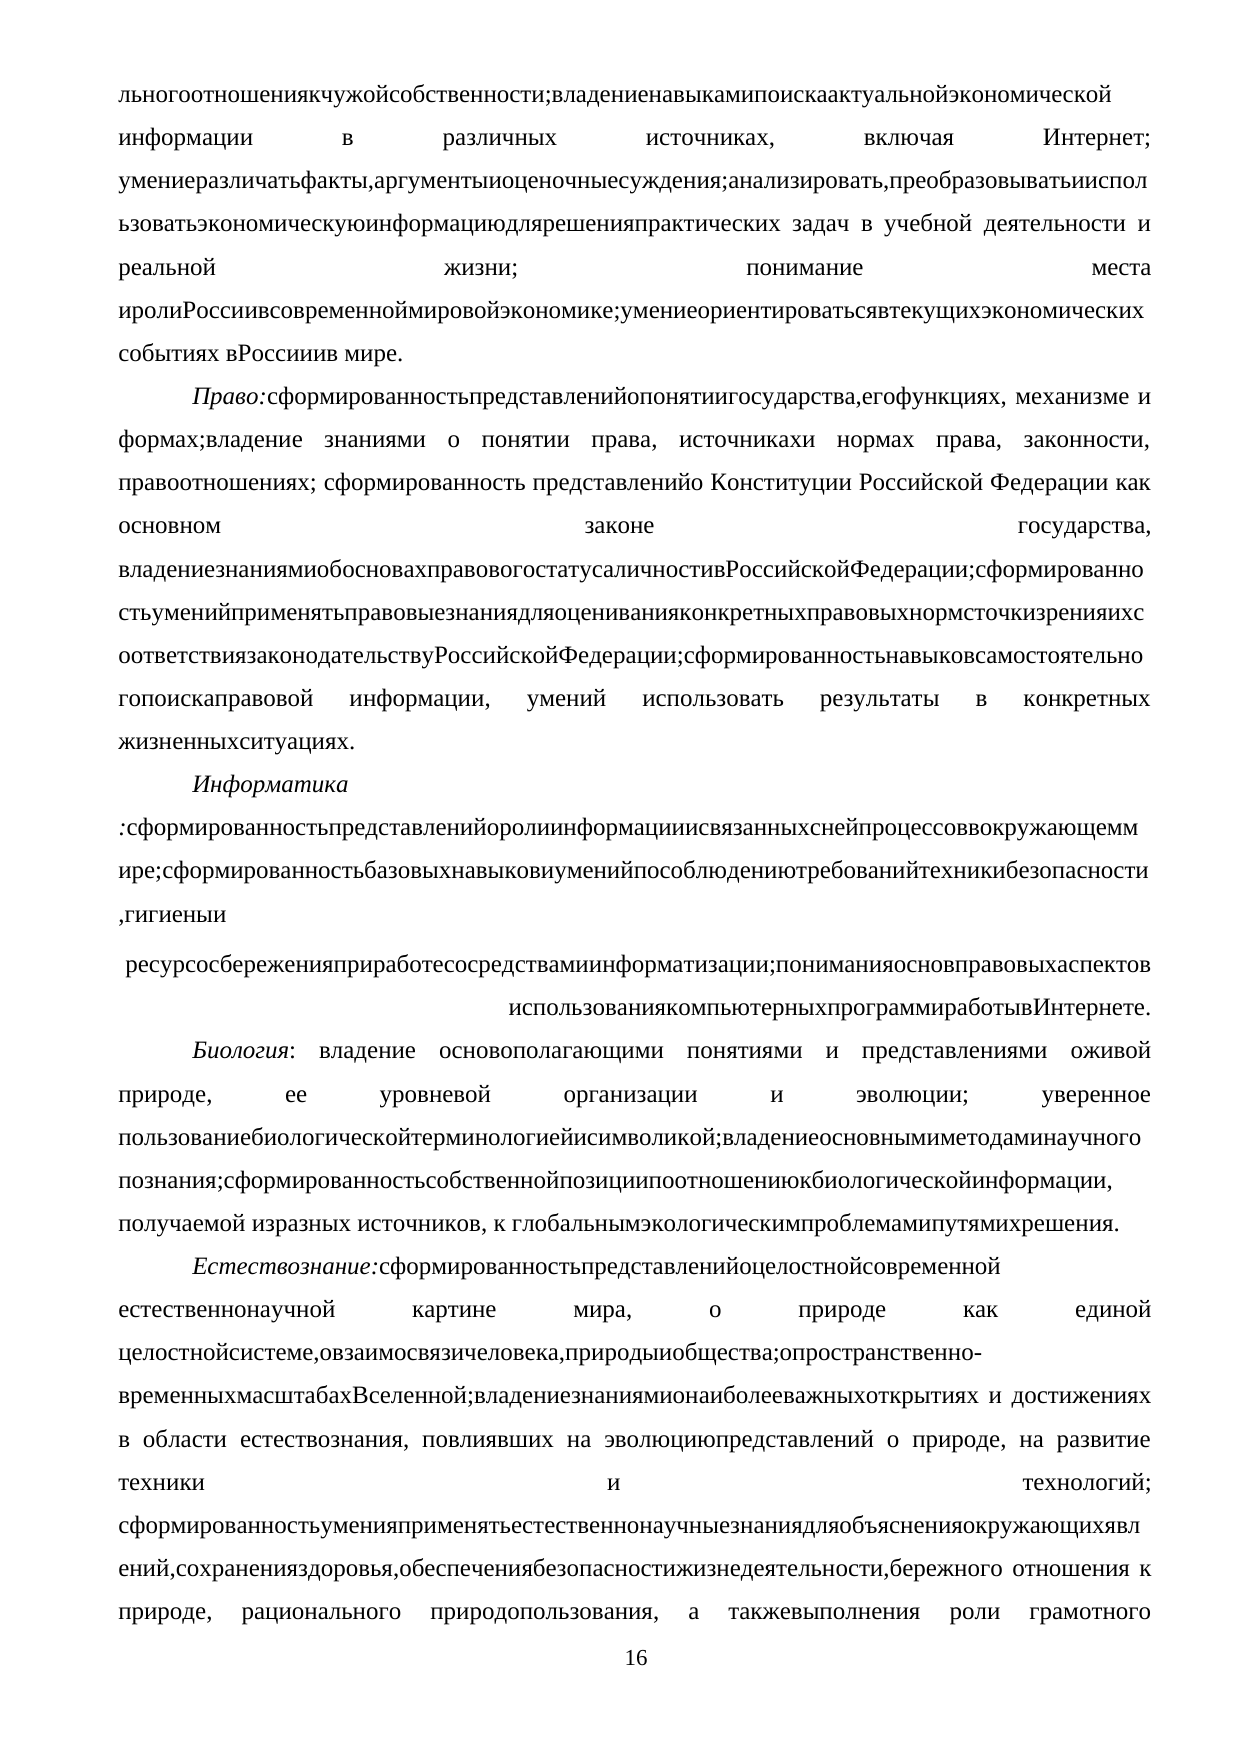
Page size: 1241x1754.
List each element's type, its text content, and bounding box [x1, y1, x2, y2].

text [118, 1251, 1152, 1625]
text Информатика:сформированностьпредставленийоролиинформацииисвязанныхснейпроцессоввокружающеммире;сформированностьбазовыхнавыковиуменийпособлюдениютребованийтехникибезопасности,гигиеныи [118, 769, 1151, 927]
text Биология: владение основополагающими понятиями и представлениями оживой природе, ее уровневой организации и эволюции; уверенное пользованиебиологическойтерминологиейисимволикой;владениеосновнымиметодаминаучногопознания;сформированностьсобственнойпозициипоотношениюкбиологическойинформации, получаемой изразных источников, к глобальнымэкологическимпроблемамипутямихрешения. [118, 1036, 1152, 1237]
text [118, 79, 1152, 367]
text Право:сформированностьпредставленийопонятиигосударства,егофункциях, механизме и формах;владение знаниями о понятии права, источникахи нормах права, законности, правоотношениях; сформированность представленийо Конституции Российской Федерации как основном законе государства, владениезнаниямиобосновахправовогостатусаличностивРоссийскойФедерации;сформированностьуменийприменятьправовыезнаниядляоцениванияконкретныхправовыхнормсточкизренияихсоответствиязаконодательствуРоссийскойФедерации;сформированностьнавыковсамостоятельногопоискаправовой информации, умений использовать результаты в конкретных жизненныхситуациях. [118, 381, 1152, 755]
text ресурсосбереженияприработесосредствамиинформатизации;пониманияосновправовыхаспектовиспользованиякомпьютерныхпрограммиработывИнтернете. [118, 949, 1151, 1021]
